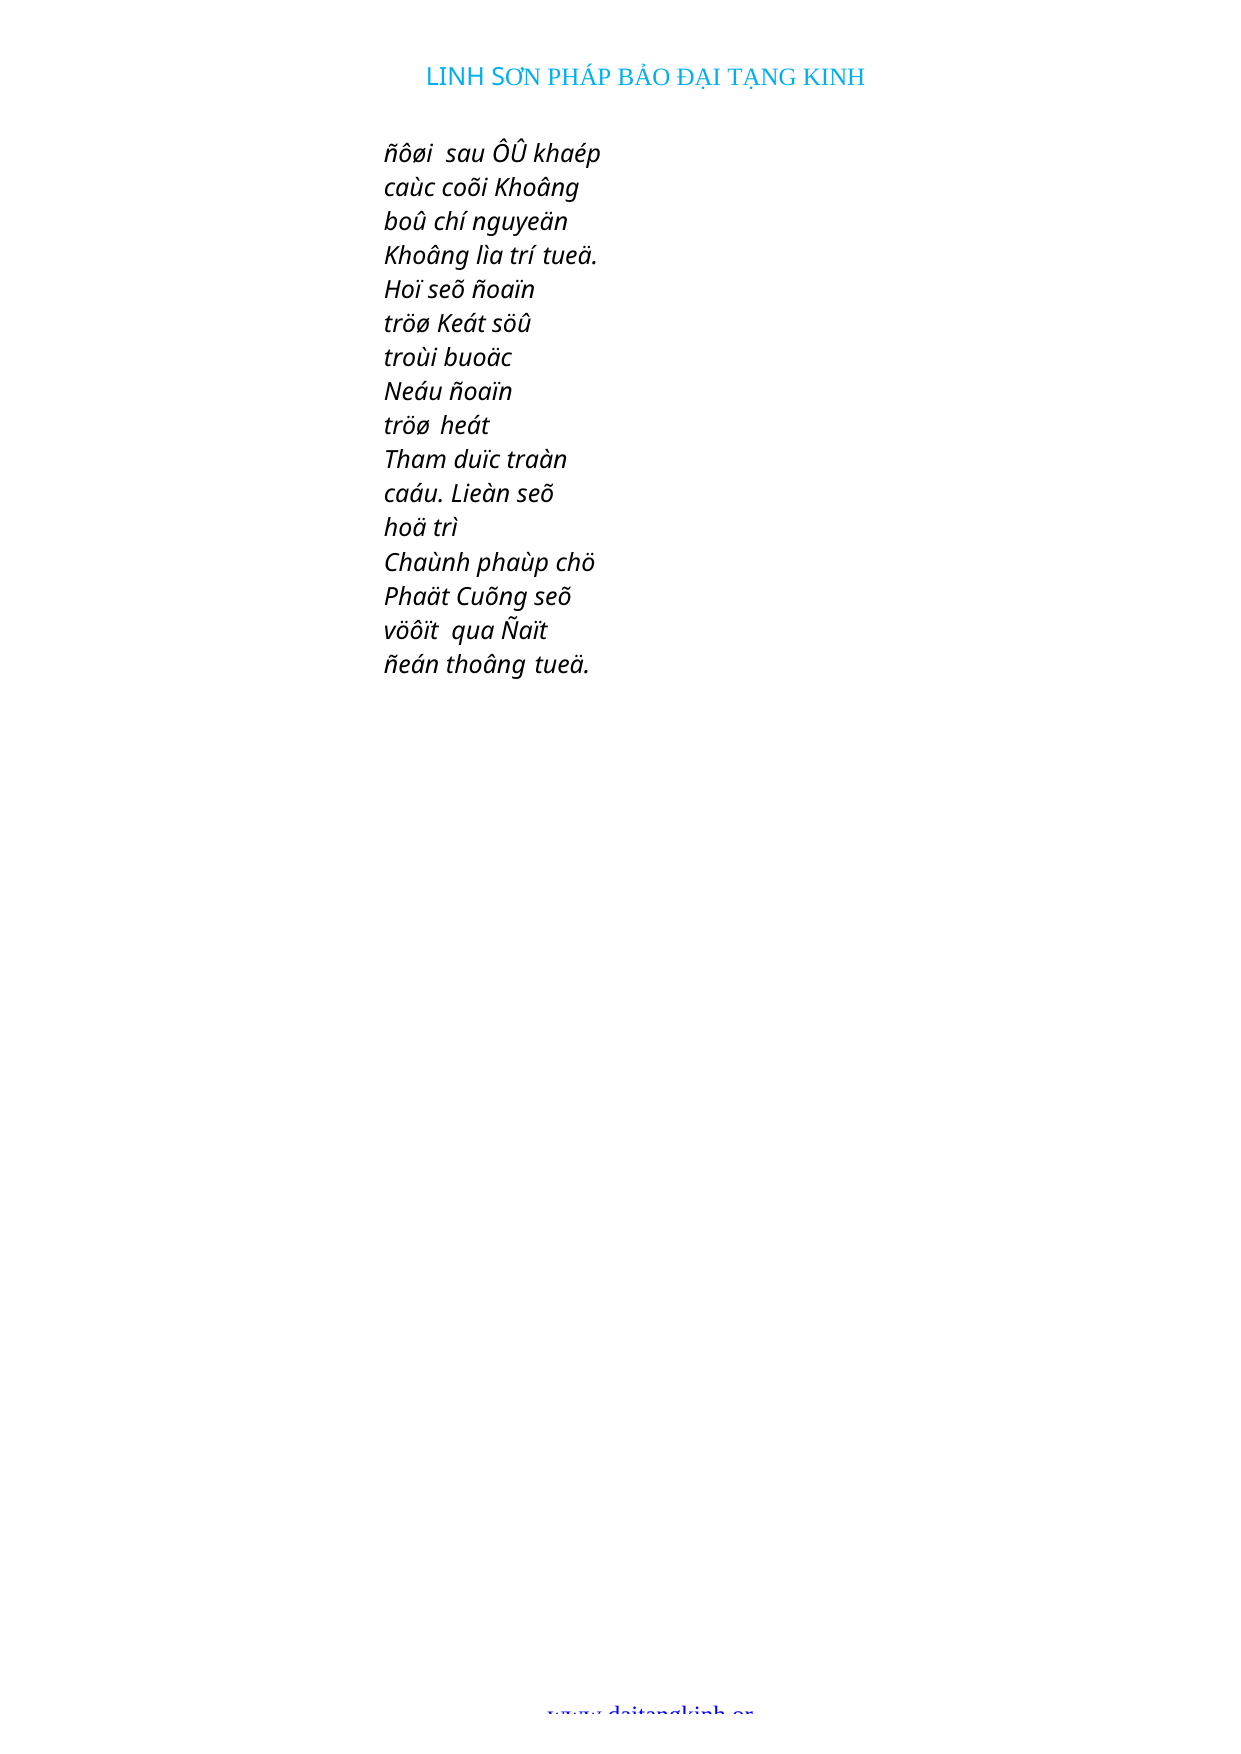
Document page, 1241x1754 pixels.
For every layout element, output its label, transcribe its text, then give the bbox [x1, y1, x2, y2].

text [384, 135, 606, 272]
text Chaùnh phaùp chö Phaät Cuõng seõ vöôït qua Ñaït ñeán thoâng tueä. [384, 544, 609, 680]
text Hoï seõ ñoaïn tröø Keát söû troùi buoäc Neáu ñoaïn tröø heát [384, 272, 563, 442]
text Tham duïc traàn caáu. Lieàn seõ hoä trì [384, 442, 597, 544]
